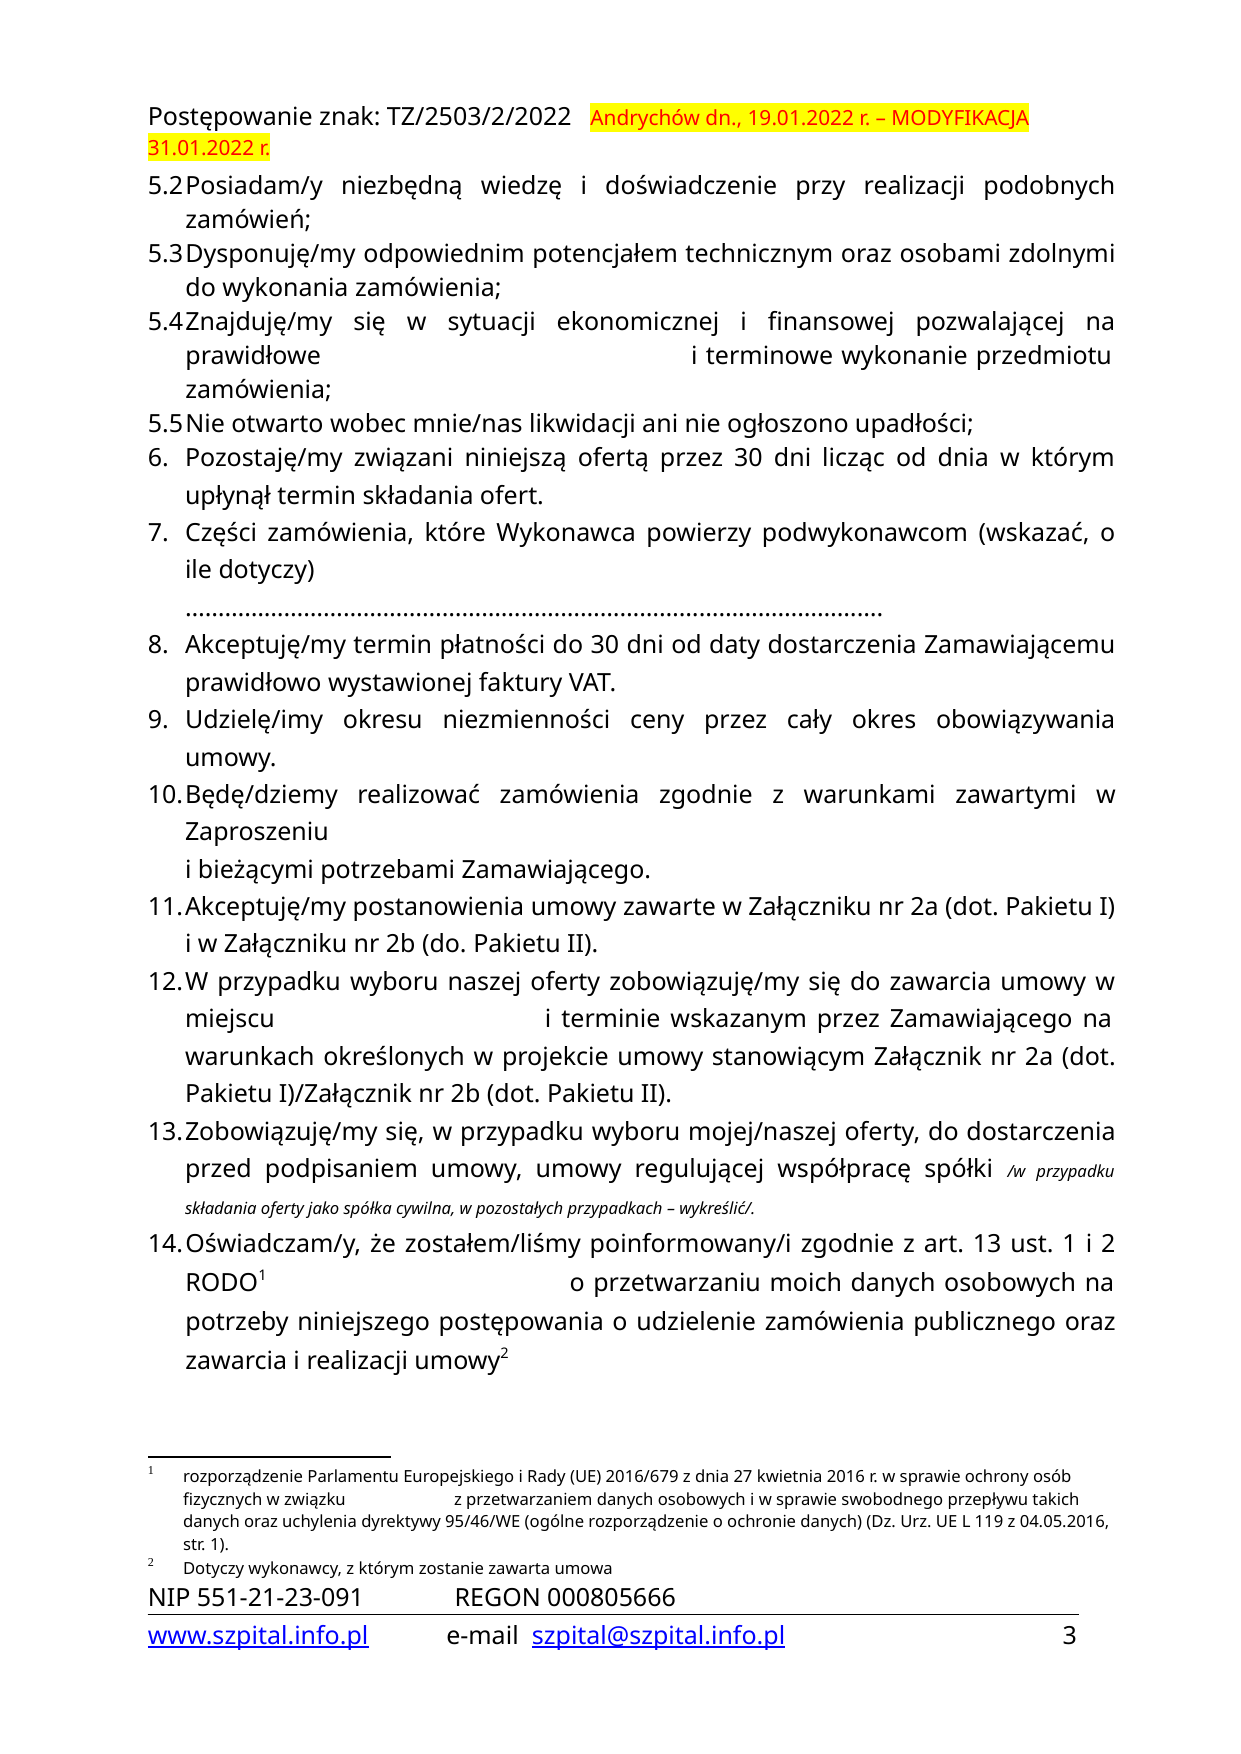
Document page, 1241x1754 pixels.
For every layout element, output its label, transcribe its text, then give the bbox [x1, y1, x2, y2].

list Akceptuję/my postanowienia umowy zawarte w Załączniku nr 2a (dot. Pakietu I) i w Załączniku nr 2b (do. Pakietu II). [148, 889, 1116, 960]
list Dysponuję/my odpowiednim potencjałem technicznym oraz osobami zdolnymi do wykonania zamówienia; [148, 236, 1116, 304]
list Udzielę/imy okresu niezmienności ceny przez cały okres obowiązywania umowy. [148, 702, 1116, 773]
list W przypadku wyboru naszej oferty zobowiązuję/my się do zawarcia umowy w miejscu i terminie wskazanym przez Zamawiającego na warunkach określonych w projekcie umowy stanowiącym Załącznik nr 2a (dot. Pakietu I)/Załącznik nr 2b (dot. Pakietu II). [148, 963, 1116, 1110]
list Oświadczam/y, że zostałem/liśmy poinformowany/i zgodnie z art. 13 ust. 1 i 2 RODO o przetwarzaniu moich danych osobowych na potrzeby niniejszego postępowania o udzielenie zamówienia publicznego oraz zawarcia i realizacji umowy [148, 1225, 1116, 1377]
list Zobowiązuję/my się, w przypadku wyboru mojej/naszej oferty, do dostarczenia przed podpisaniem umowy, umowy regulującej współpracę spółki /w przypadku składania oferty jako spółka cywilna, w pozostałych przypadkach – wykreślić/. [148, 1113, 1116, 1222]
list Akceptuję/my termin płatności do 30 dni od daty dostarczenia Zamawiającemu prawidłowo wystawionej faktury VAT. [148, 627, 1116, 698]
list Będę/dziemy realizować zamówienia zgodnie z warunkami zawartymi w Zaproszeniu i bieżącymi potrzebami Zamawiającego. [148, 777, 1116, 885]
list Nie otwarto wobec mnie/nas likwidacji ani nie ogłoszono upadłości; [148, 406, 1116, 440]
list Znajduję/my się w sytuacji ekonomicznej i finansowej pozwalającej na prawidłowe i terminowe wykonanie przedmiotu zamówienia; [148, 304, 1116, 406]
list Pozostaję/my związani niniejszą ofertą przez 30 dni licząc od dnia w którym upłynął termin składania ofert. [148, 440, 1116, 511]
list Części zamówienia, które Wykonawca powierzy podwykonawcom (wskazać, o ile dotyczy) [148, 515, 1116, 586]
text ……………………………………………………………………………………………. [185, 589, 1116, 624]
list Posiadam/y niezbędną wiedzę i doświadczenie przy realizacji podobnych zamówień; [148, 167, 1116, 236]
